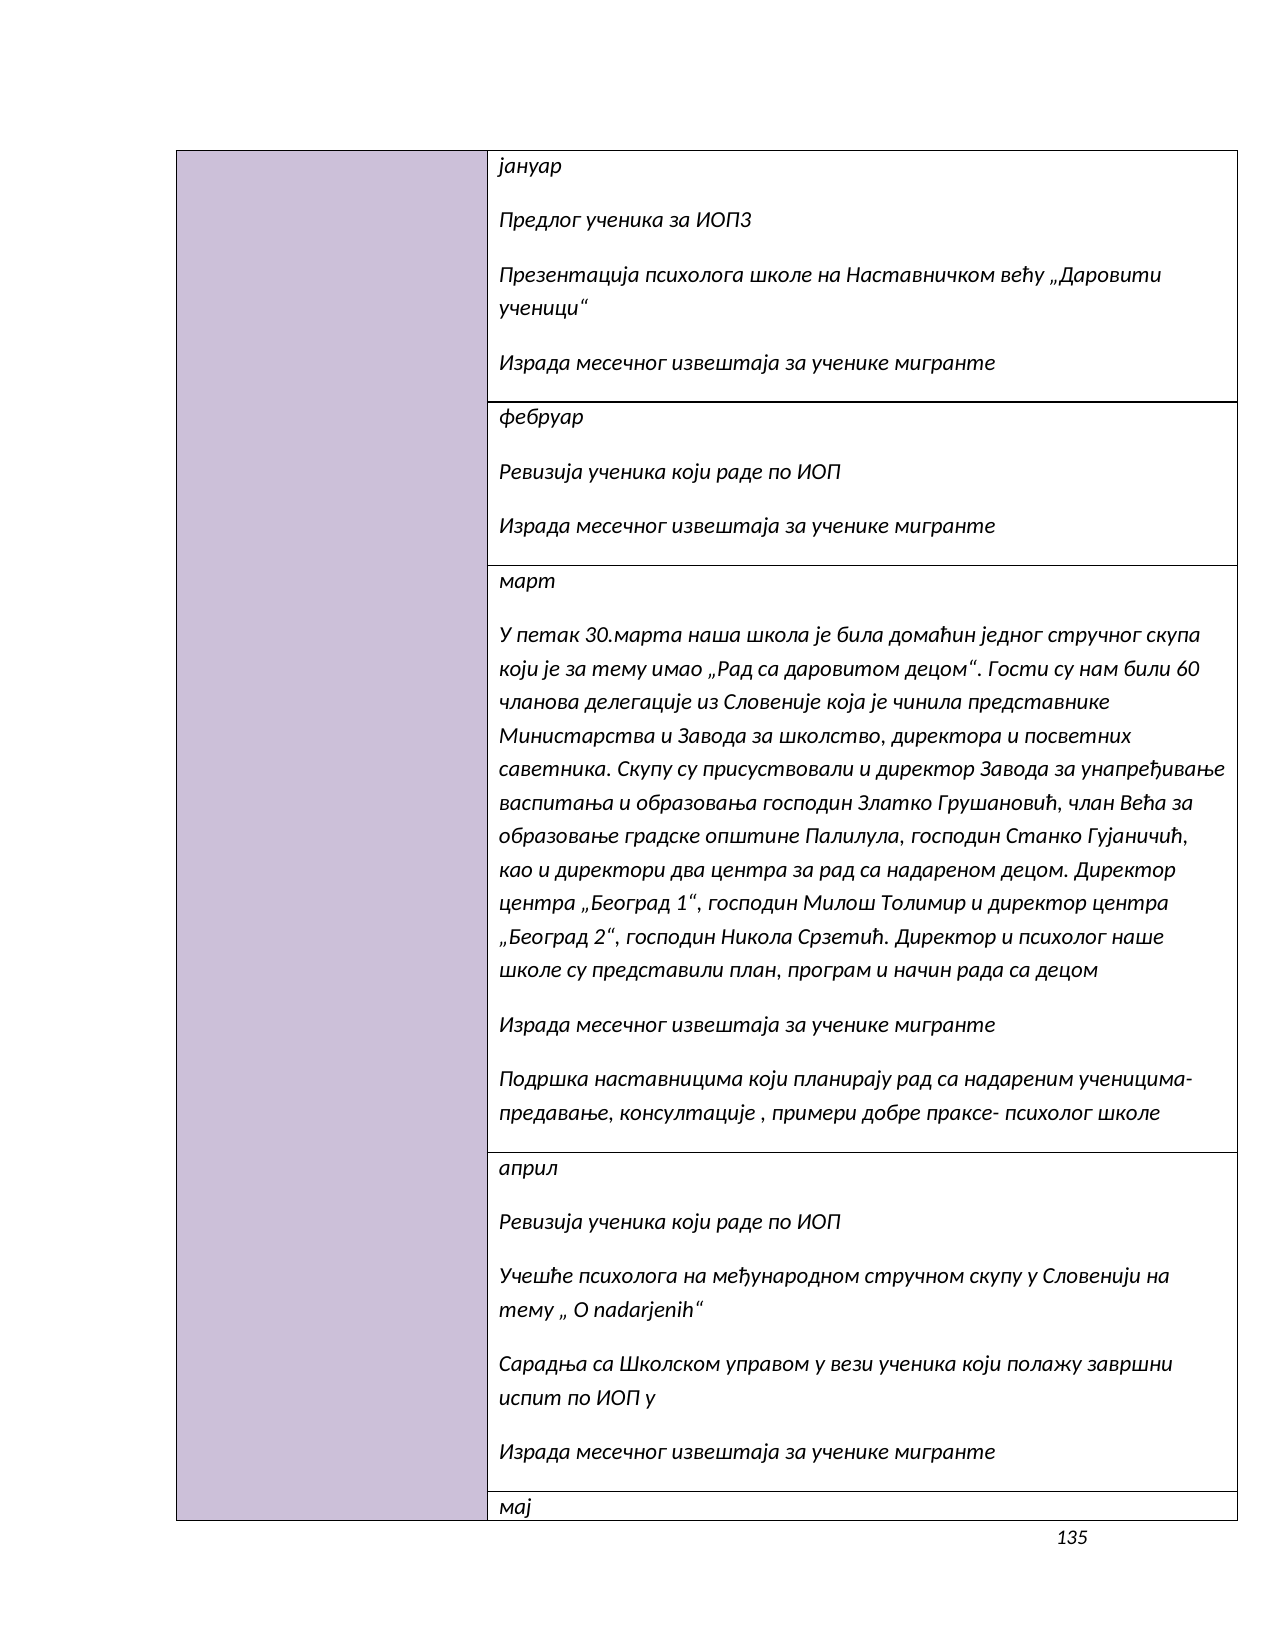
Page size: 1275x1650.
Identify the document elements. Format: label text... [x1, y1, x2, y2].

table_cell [488, 1492, 1237, 1520]
table_cell април Ревизија ученика који раде по ИОП Учешће психолога на међународном стручном скупу у Словенији на тему „ O nadarjenih“ Сарадња са Школском управом у вези ученика који полажу завршни испит по ИОП у Израда месечног извештаја за ученике мигранте [488, 1153, 1237, 1491]
table_cell јануар Предлог ученика за ИОП3 Презентација психолога школе на Наставничком већу „Даровити ученици“ Израда месечног извештаја за ученике мигранте [488, 151, 1237, 401]
table_cell март У петак 30.марта наша школа је била домаћин једног стручног скупа који је за тему имао „Рад са даровитом децом“. Гости су нам били 60 чланова делегације из Словеније која је чинила представнике Министарства и Завода за школство, директора и посветних саветника. Скупу су присуствовали и директор Завода за унапређивање васпитања и образовања господин Златко Грушановић, члан Већа за образовање градске општине Палилула, господин Станко Гујаничић, као и директори два центра за рад са надареном децом. Директор центра „Београд 1“, господин Милош Толимир и директор центра „Београд 2“, господин Никола Срзетић. Директор и психолог наше школе су представили план, програм и начин рада са децом Израда месечног извештаја за ученике мигранте Подршка наставницима који планирају рад са надареним ученицима- предавање, консултације , примери добре праксе- психолог школе [488, 566, 1237, 1152]
table_cell фебруар Ревизија ученика који раде по ИОП Израда месечног извештаја за ученике мигранте [488, 403, 1237, 565]
